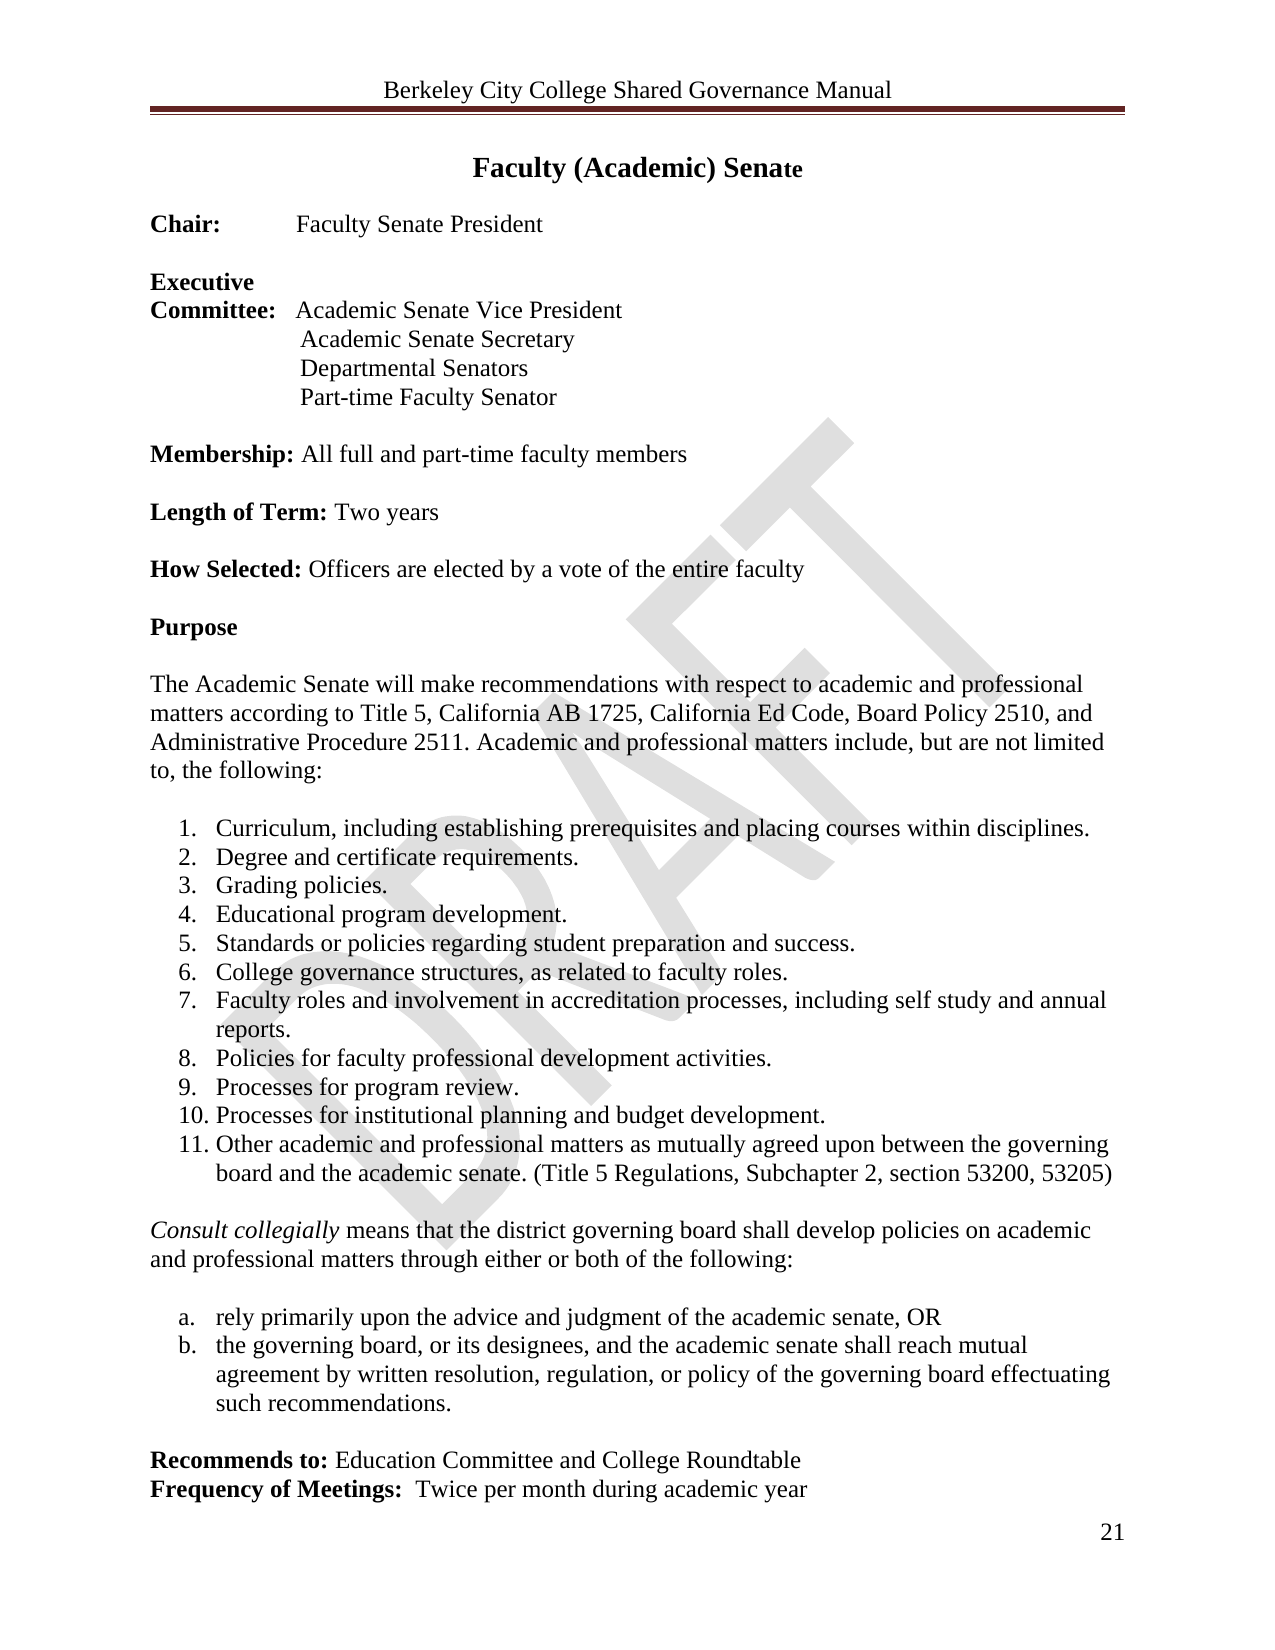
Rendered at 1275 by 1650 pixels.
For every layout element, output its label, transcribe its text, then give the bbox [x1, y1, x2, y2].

text Consult collegially means that the district governing board shall develop policies on academic and professional matters through either or both of the following: [150, 1216, 1125, 1273]
text Chair: Faculty Senate President [150, 209, 1125, 238]
text Executive Committee: Academic Senate Vice President [150, 267, 1125, 324]
text Academic Senate Secretary [150, 324, 1125, 353]
list rely primarily upon the advice and judgment of the academic senate, OR [178, 1302, 1125, 1331]
text Membership: All full and part-time faculty members [150, 439, 1125, 468]
list Grading policies. [178, 871, 1125, 899]
list the governing board, or its designees, and the academic senate shall reach mutual agreement by written resolution, regulation, or policy of the governing board effectuating such recommendations. [178, 1331, 1125, 1417]
text Recommends to: Education Committee and College Roundtable [150, 1446, 1125, 1474]
text Faculty (Academic) Senate [150, 150, 1125, 183]
list Processes for institutional planning and budget development. [178, 1101, 1125, 1129]
list Educational program development. [178, 899, 1125, 928]
list Degree and certificate requirements. [178, 842, 1125, 871]
list Processes for program review. [178, 1072, 1125, 1101]
text Frequency of Meetings: Twice per month during academic year [150, 1474, 1125, 1503]
list Curriculum, including establishing prerequisites and placing courses within disciplines. [178, 813, 1125, 842]
text Part-time Faculty Senator [150, 382, 1125, 411]
list Faculty roles and involvement in accreditation processes, including self study and annual reports. [178, 986, 1125, 1043]
text The Academic Senate will make recommendations with respect to academic and professional matters according to Title 5, California AB 1725, California Ed Code, Board Policy 2510, and Administrative Procedure 2511. Academic and professional matters include, but are not limited to, the following: [150, 669, 1125, 784]
list Other academic and professional matters as mutually agreed upon between the governing board and the academic senate. (Title 5 Regulations, Subchapter 2, section 53200, 53205) [178, 1129, 1125, 1187]
list College governance structures, as related to faculty roles. [178, 957, 1125, 986]
list Policies for faculty professional development activities. [178, 1043, 1125, 1072]
text Departmental Senators [150, 353, 1125, 382]
list Standards or policies regarding student preparation and success. [178, 928, 1125, 957]
text Purpose [150, 612, 1125, 641]
text How Selected: Officers are elected by a vote of the entire faculty [150, 554, 1125, 583]
text Length of Term: Two years [150, 497, 1125, 526]
